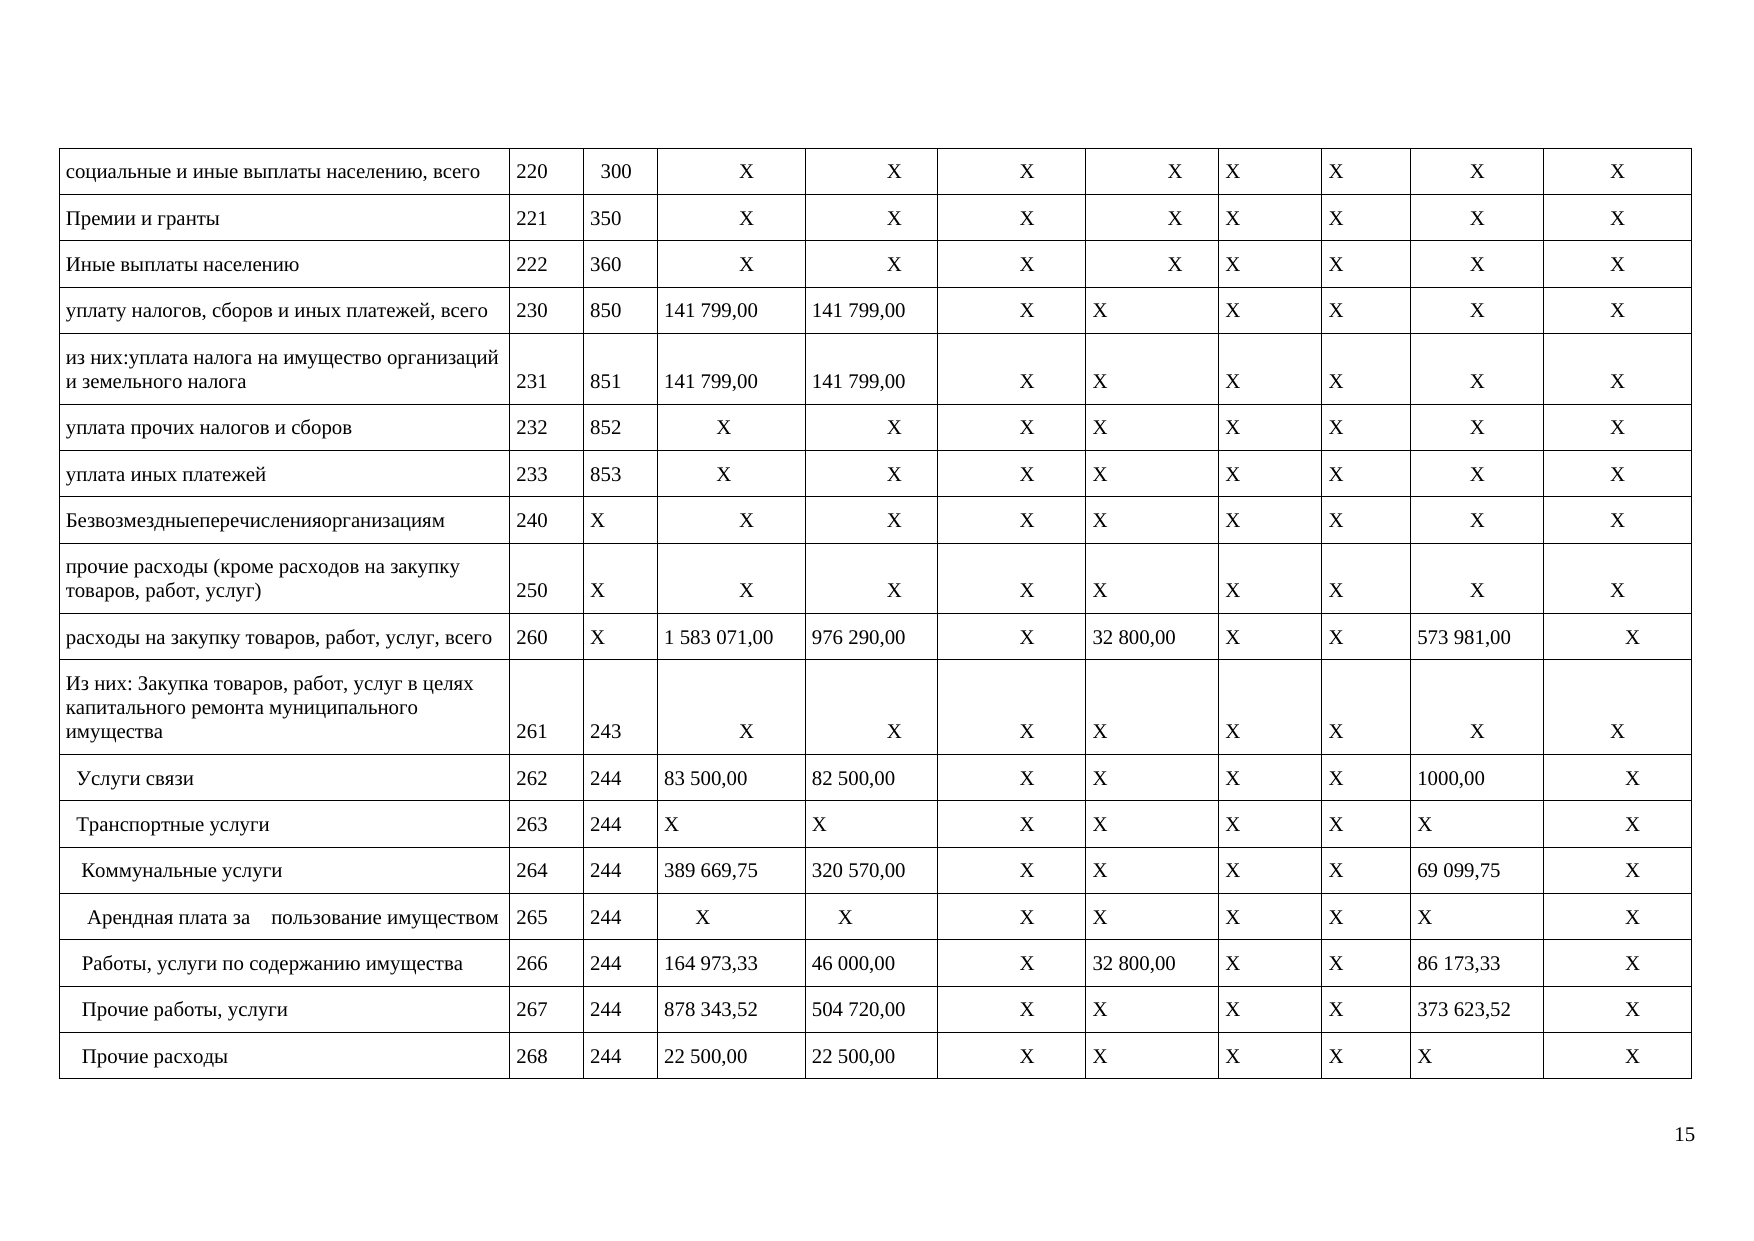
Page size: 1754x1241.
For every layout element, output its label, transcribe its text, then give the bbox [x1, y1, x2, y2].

table_cell Х [806, 241, 937, 287]
table_cell Арендная плата за пользование имуществом [60, 894, 509, 939]
table_cell Х [1219, 894, 1321, 939]
table_cell Х [1322, 940, 1410, 986]
table_cell 141 799,00 [806, 288, 937, 333]
table_cell 878 343,52 [658, 987, 805, 1032]
table_cell 264 [510, 848, 583, 893]
table_cell 32 800,00 [1086, 614, 1218, 659]
table_cell Х [1322, 451, 1410, 496]
table_cell Х [1322, 497, 1410, 543]
table_cell Х [1411, 801, 1543, 847]
table_cell Х [1086, 801, 1218, 847]
table_cell расходы на закупку товаров, работ, услуг, всего [60, 614, 509, 659]
table_cell Х [938, 334, 1085, 403]
table_cell социальные и иные выплаты населению, всего [60, 149, 509, 194]
table_cell Х [1411, 544, 1543, 613]
table_cell Х [1086, 451, 1218, 496]
table_cell 82 500,00 [806, 755, 937, 800]
table_cell Х [1219, 149, 1321, 194]
table_cell Транспортные услуги [60, 801, 509, 847]
table_cell Х [1219, 334, 1321, 403]
table_cell прочие расходы (кроме расходов на закупку товаров, работ, услуг) [60, 544, 509, 613]
table_cell 141 799,00 [658, 334, 805, 403]
table_cell Х [1322, 801, 1410, 847]
table_cell Х [658, 801, 805, 847]
table_cell Х [1322, 614, 1410, 659]
table_cell Х [584, 544, 657, 613]
table_cell 504 720,00 [806, 987, 937, 1032]
table_cell Прочие работы, услуги [60, 987, 509, 1032]
table_cell Х [1219, 614, 1321, 659]
table_cell 852 [584, 405, 657, 450]
table_cell 222 [510, 241, 583, 287]
table_cell 240 [510, 497, 583, 543]
table_cell Х [1544, 288, 1691, 333]
table_cell Х [938, 288, 1085, 333]
table_cell Х [938, 451, 1085, 496]
table_cell Х [1219, 405, 1321, 450]
table_cell Услуги связи [60, 755, 509, 800]
table_cell Х [806, 801, 937, 847]
table_cell Х [1322, 241, 1410, 287]
table_cell Х [1544, 149, 1691, 194]
table_cell 232 [510, 405, 583, 450]
table_cell Х [938, 801, 1085, 847]
table_cell уплату налогов, сборов и иных платежей, всего [60, 288, 509, 333]
table_cell 1000,00 [1411, 755, 1543, 800]
table_cell Х [938, 848, 1085, 893]
table_cell 373 623,52 [1411, 987, 1543, 1032]
table_cell 141 799,00 [658, 288, 805, 333]
table_cell 86 173,33 [1411, 940, 1543, 986]
table_cell Х [938, 755, 1085, 800]
table_cell Х [1086, 755, 1218, 800]
table_cell Х [1322, 894, 1410, 939]
table_cell Х [1544, 894, 1691, 939]
table_cell Х [658, 195, 805, 240]
table_cell Х [658, 405, 805, 450]
table_cell Х [1322, 1033, 1410, 1078]
table_cell Х [1086, 894, 1218, 939]
table_cell Х [1219, 195, 1321, 240]
table_cell 83 500,00 [658, 755, 805, 800]
table_cell 262 [510, 755, 583, 800]
table_cell Х [1411, 334, 1543, 403]
table_cell Х [1544, 614, 1691, 659]
table_cell Х [1322, 755, 1410, 800]
table_cell Х [938, 195, 1085, 240]
table_cell Х [658, 241, 805, 287]
table_cell 244 [584, 987, 657, 1032]
table_cell Х [806, 544, 937, 613]
table_cell Х [1411, 195, 1543, 240]
table_cell Х [658, 894, 805, 939]
table_cell 300 [584, 149, 657, 194]
table_cell Х [1411, 894, 1543, 939]
table_cell Х [1322, 195, 1410, 240]
table_cell 164 973,33 [658, 940, 805, 986]
table_cell 250 [510, 544, 583, 613]
table_cell 221 [510, 195, 583, 240]
table_cell Х [1322, 405, 1410, 450]
table_cell Х [806, 195, 937, 240]
table_cell Премии и гранты [60, 195, 509, 240]
table_cell Х [938, 544, 1085, 613]
table_cell Х [658, 544, 805, 613]
table_cell Х [1322, 660, 1410, 754]
table_cell Х [1219, 288, 1321, 333]
table_cell Х [1086, 987, 1218, 1032]
table_cell Х [1411, 288, 1543, 333]
table_cell 976 290,00 [806, 614, 937, 659]
table_cell Х [1219, 660, 1321, 754]
table_cell Х [806, 149, 937, 194]
table_cell Коммунальные услуги [60, 848, 509, 893]
table_cell 69 099,75 [1411, 848, 1543, 893]
table_cell Х [1219, 241, 1321, 287]
table_cell Х [1411, 451, 1543, 496]
table_cell Х [1544, 801, 1691, 847]
table_cell Х [1544, 1033, 1691, 1078]
table_cell Х [938, 1033, 1085, 1078]
table_cell 266 [510, 940, 583, 986]
table_cell 231 [510, 334, 583, 403]
table_cell Х [1544, 334, 1691, 403]
table_cell Х [1322, 544, 1410, 613]
table_cell Х [1219, 940, 1321, 986]
table_cell 244 [584, 848, 657, 893]
table_cell Х [806, 894, 937, 939]
table_cell 1 583 071,00 [658, 614, 805, 659]
table_cell Иные выплаты населению [60, 241, 509, 287]
table_cell Работы, услуги по содержанию имущества [60, 940, 509, 986]
table_cell 263 [510, 801, 583, 847]
table_cell Х [1086, 848, 1218, 893]
table_cell 360 [584, 241, 657, 287]
table_cell 22 500,00 [806, 1033, 937, 1078]
table_cell Х [1411, 149, 1543, 194]
table_cell 244 [584, 801, 657, 847]
table_cell Х [1322, 987, 1410, 1032]
table_cell Х [1219, 987, 1321, 1032]
table_cell Х [1219, 755, 1321, 800]
table_cell Х [938, 894, 1085, 939]
table_cell Х [658, 149, 805, 194]
table_cell Х [1544, 451, 1691, 496]
table_cell Х [1086, 149, 1218, 194]
table_cell Х [1086, 405, 1218, 450]
table_cell Х [938, 497, 1085, 543]
table_cell 268 [510, 1033, 583, 1078]
table_cell 851 [584, 334, 657, 403]
table_cell Х [1544, 755, 1691, 800]
table_cell Х [806, 497, 937, 543]
table_cell Х [1544, 241, 1691, 287]
table_cell Х [1086, 334, 1218, 403]
table_cell 320 570,00 [806, 848, 937, 893]
table_cell 260 [510, 614, 583, 659]
table_cell Х [658, 660, 805, 754]
table_cell 573 981,00 [1411, 614, 1543, 659]
table_cell Х [1544, 405, 1691, 450]
table_cell уплата иных платежей [60, 451, 509, 496]
table_cell 244 [584, 940, 657, 986]
table_cell 233 [510, 451, 583, 496]
table_cell 230 [510, 288, 583, 333]
table_cell Х [1544, 987, 1691, 1032]
table_cell Х [1322, 334, 1410, 403]
table_cell Х [1544, 544, 1691, 613]
table_cell 853 [584, 451, 657, 496]
table_cell Х [1086, 195, 1218, 240]
table_cell Х [806, 660, 937, 754]
table_cell Х [1086, 660, 1218, 754]
table_cell Х [1544, 497, 1691, 543]
table_cell Х [1219, 497, 1321, 543]
table_cell уплата прочих налогов и сборов [60, 405, 509, 450]
table_cell Х [1411, 405, 1543, 450]
table_cell Х [938, 614, 1085, 659]
table_cell Х [1219, 848, 1321, 893]
table_cell Х [1411, 660, 1543, 754]
table_cell 350 [584, 195, 657, 240]
table_cell Х [584, 497, 657, 543]
table_cell 46 000,00 [806, 940, 937, 986]
table_cell Х [938, 149, 1085, 194]
table_cell Прочие расходы [60, 1033, 509, 1078]
table_cell Х [1219, 451, 1321, 496]
table_cell Х [806, 451, 937, 496]
table_cell 389 669,75 [658, 848, 805, 893]
table_cell Х [1219, 544, 1321, 613]
table_cell Х [658, 497, 805, 543]
table_cell Х [1086, 241, 1218, 287]
table_cell Х [1086, 544, 1218, 613]
table_cell 32 800,00 [1086, 940, 1218, 986]
table_cell Х [1219, 801, 1321, 847]
table_cell 22 500,00 [658, 1033, 805, 1078]
table_cell Х [938, 241, 1085, 287]
table_cell Х [658, 451, 805, 496]
table_cell X [584, 614, 657, 659]
table_cell Х [1544, 848, 1691, 893]
table_cell Х [1411, 241, 1543, 287]
table_cell 265 [510, 894, 583, 939]
table_cell Х [1322, 149, 1410, 194]
table_cell из них:уплата налога на имущество организаций и земельного налога [60, 334, 509, 403]
table_cell 267 [510, 987, 583, 1032]
table_cell Х [938, 987, 1085, 1032]
table_cell Х [1322, 288, 1410, 333]
table_cell 244 [584, 1033, 657, 1078]
table_cell Х [938, 405, 1085, 450]
table_cell Х [1411, 1033, 1543, 1078]
table_cell Х [1086, 1033, 1218, 1078]
table_cell Из них: Закупка товаров, работ, услуг в целях капитального ремонта муниципального имущества [60, 660, 509, 754]
table_cell 261 [510, 660, 583, 754]
table_cell Х [1544, 940, 1691, 986]
table_cell 850 [584, 288, 657, 333]
table_cell Х [1411, 497, 1543, 543]
table_cell Х [806, 405, 937, 450]
table_cell Х [1086, 497, 1218, 543]
table_cell Х [938, 660, 1085, 754]
table_cell Безвозмездныеперечисленияорганизациям [60, 497, 509, 543]
table_cell 220 [510, 149, 583, 194]
table_cell 244 [584, 894, 657, 939]
table_cell Х [1322, 848, 1410, 893]
table_cell Х [1219, 1033, 1321, 1078]
table_cell 141 799,00 [806, 334, 937, 403]
table_cell Х [1544, 660, 1691, 754]
table_cell 244 [584, 755, 657, 800]
table_cell Х [1544, 195, 1691, 240]
table_cell Х [938, 940, 1085, 986]
table_cell Х [1086, 288, 1218, 333]
table_cell 243 [584, 660, 657, 754]
